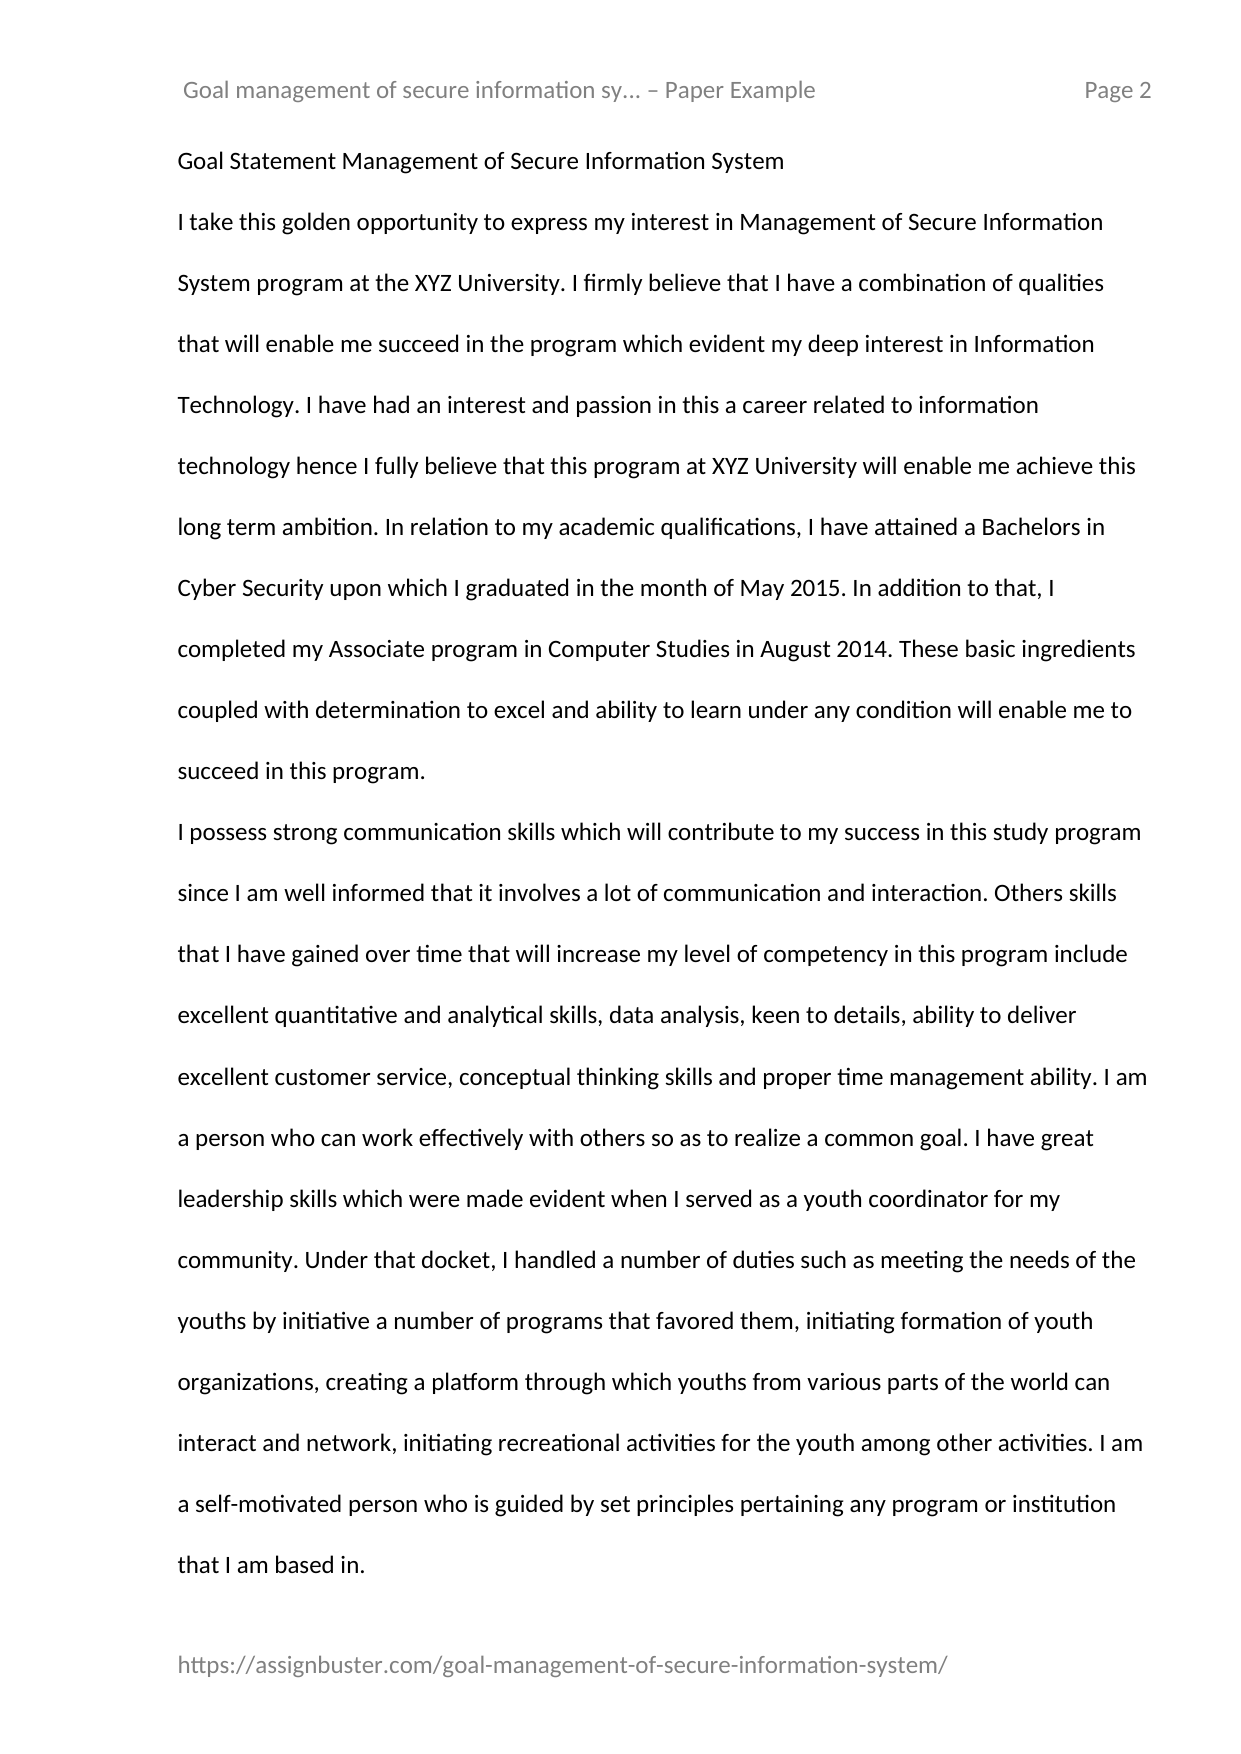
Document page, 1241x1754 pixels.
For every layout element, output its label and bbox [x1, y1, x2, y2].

text [177, 145, 1152, 1579]
